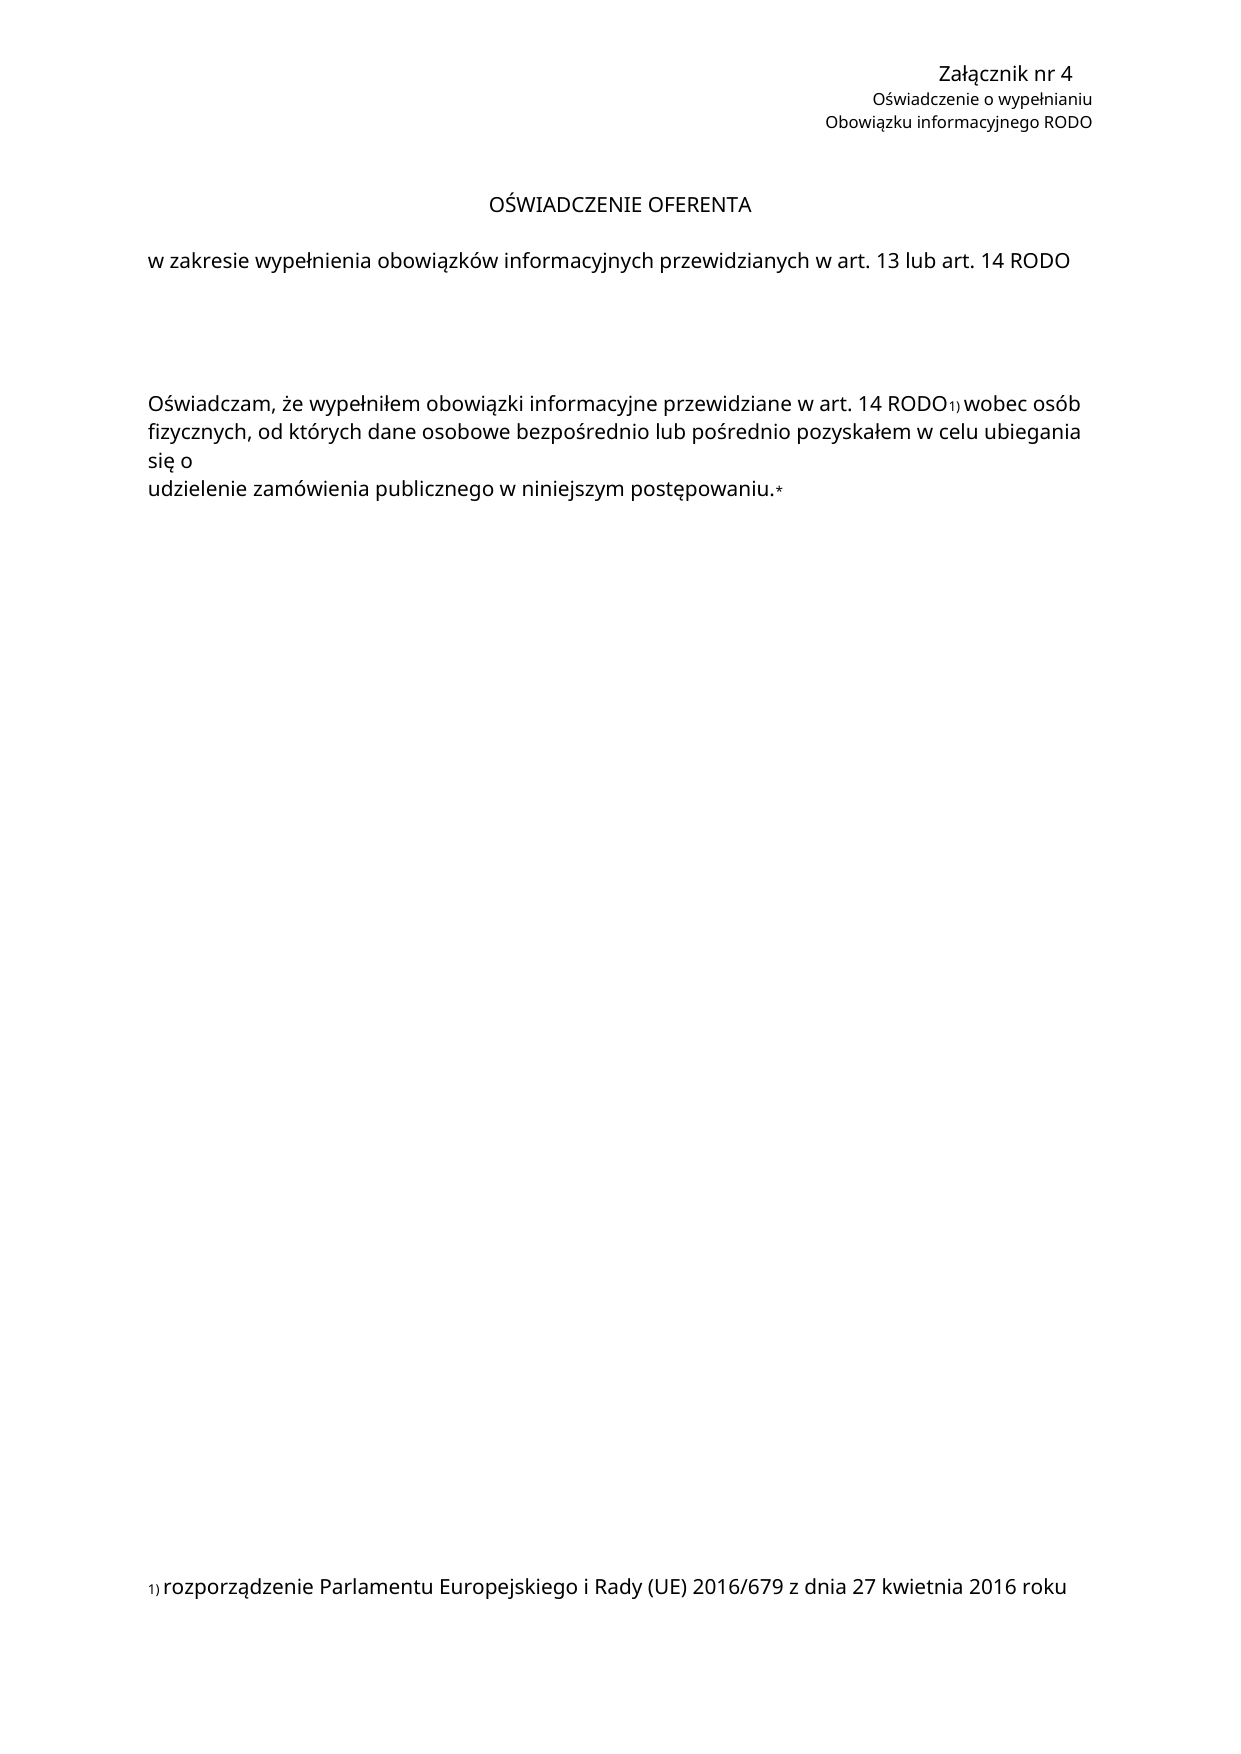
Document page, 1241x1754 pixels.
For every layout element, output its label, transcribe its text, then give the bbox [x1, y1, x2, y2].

text OŚWIADCZENIE OFERENTA [148, 190, 1093, 218]
text fizycznych, od których dane osobowe bezpośrednio lub pośrednio pozyskałem w celu ubiegania się o [148, 417, 1093, 474]
text Oświadczam, że wypełniłem obowiązki informacyjne przewidziane w art. 14 RODO1) wobec osób [148, 389, 1093, 417]
text w zakresie wypełnienia obowiązków informacyjnych przewidzianych w art. 13 lub art. 14 RODO [148, 247, 1093, 275]
text 1) rozporządzenie Parlamentu Europejskiego i Rady (UE) 2016/679 z dnia 27 kwietnia 2016 roku [148, 1572, 1093, 1600]
text Oświadczenie o wypełnianiu [148, 87, 1093, 110]
text Załącznik nr 4 [148, 59, 1093, 87]
text udzielenie zamówienia publicznego w niniejszym postępowaniu.* [148, 474, 1093, 503]
text Obowiązku informacyjnego RODO [148, 110, 1093, 133]
